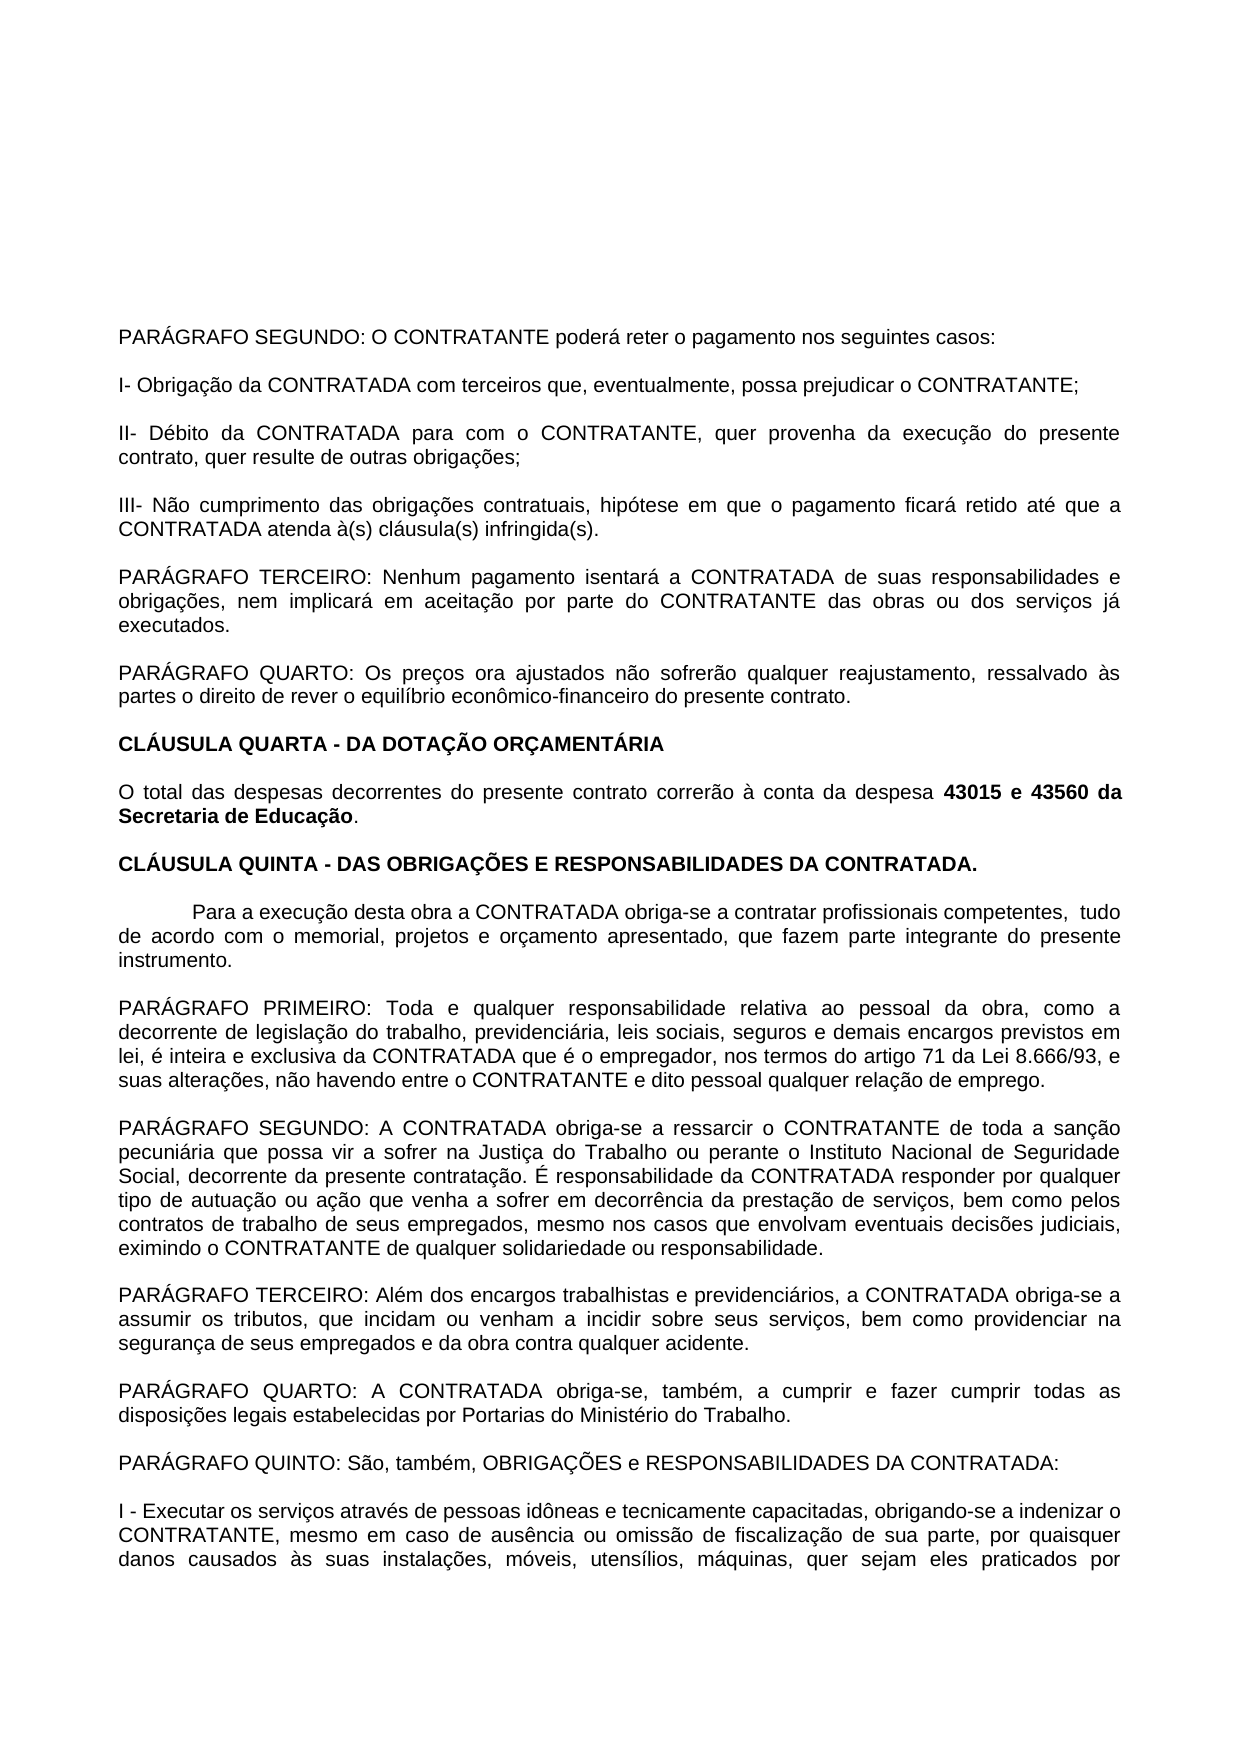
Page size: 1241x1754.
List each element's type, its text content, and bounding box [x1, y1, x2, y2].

text PARÁGRAFO SEGUNDO: A CONTRATADA obriga-se a ressarcir o CONTRATANTE de toda a sanção pecuniária que possa vir a sofrer na Justiça do Trabalho ou perante o Instituto Nacional de Seguridade Social, decorrente da presente contratação. É responsabilidade da CONTRATADA responder por qualquer tipo de autuação ou ação que venha a sofrer em decorrência da prestação de serviços, bem como pelos contratos de trabalho de seus empregados, mesmo nos casos que envolvam eventuais decisões judiciais, eximindo o CONTRATANTE de qualquer solidariedade ou responsabilidade. [118, 1116, 1122, 1259]
text PARÁGRAFO TERCEIRO: Nenhum pagamento isentará a CONTRATADA de suas responsabilidades e obrigações, nem implicará em aceitação por parte do CONTRATANTE das obras ou dos serviços já executados. [118, 564, 1122, 636]
text I- Obrigação da CONTRATADA com terceiros que, eventualmente, possa prejudicar o CONTRATANTE; [118, 373, 1122, 397]
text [118, 1499, 1122, 1571]
text III- Não cumprimento das obrigações contratuais, hipótese em que o pagamento ficará retido até que a CONTRATADA atenda à(s) cláusula(s) infringida(s). [118, 493, 1122, 541]
text PARÁGRAFO PRIMEIRO: Toda e qualquer responsabilidade relativa ao pessoal da obra, como a decorrente de legislação do trabalho, previdenciária, leis sociais, seguros e demais encargos previstos em lei, é inteira e exclusiva da CONTRATADA que é o empregador, nos termos do artigo 71 da Lei 8.666/93, e suas alterações, não havendo entre o CONTRATANTE e dito pessoal qualquer relação de emprego. [118, 996, 1122, 1092]
text II- Débito da CONTRATADA para com o CONTRATANTE, quer provenha da execução do presente contrato, quer resulte de outras obrigações; [118, 421, 1122, 469]
text PARÁGRAFO QUARTO: A CONTRATADA obriga-se, também, a cumprir e fazer cumprir todas as disposições legais estabelecidas por Portarias do Ministério do Trabalho. [118, 1379, 1122, 1427]
text CLÁUSULA QUINTA - DAS OBRIGAÇÕES E RESPONSABILIDADES DA CONTRATADA. [118, 852, 1122, 876]
text O total das despesas decorrentes do presente contrato correrão à conta da despesa 43015 e 43560 da Secretaria de Educação. [118, 780, 1122, 828]
text PARÁGRAFO QUINTO: São, também, OBRIGAÇÕES e RESPONSABILIDADES DA CONTRATADA: [118, 1451, 1122, 1475]
text Para a execução desta obra a CONTRATADA obriga-se a contratar profissionais competentes, tudo de acordo com o memorial, projetos e orçamento apresentado, que fazem parte integrante do presente instrumento. [118, 900, 1122, 972]
text PARÁGRAFO TERCEIRO: Além dos encargos trabalhistas e previdenciários, a CONTRATADA obriga-se a assumir os tributos, que incidam ou venham a incidir sobre seus serviços, bem como providenciar na segurança de seus empregados e da obra contra qualquer acidente. [118, 1283, 1122, 1355]
text PARÁGRAFO SEGUNDO: O CONTRATANTE poderá reter o pagamento nos seguintes casos: [118, 325, 1122, 349]
text CLÁUSULA QUARTA - DA DOTAÇÃO ORÇAMENTÁRIA [118, 732, 1122, 756]
text PARÁGRAFO QUARTO: Os preços ora ajustados não sofrerão qualquer reajustamento, ressalvado às partes o direito de rever o equilíbrio econômico-financeiro do presente contrato. [118, 660, 1122, 708]
